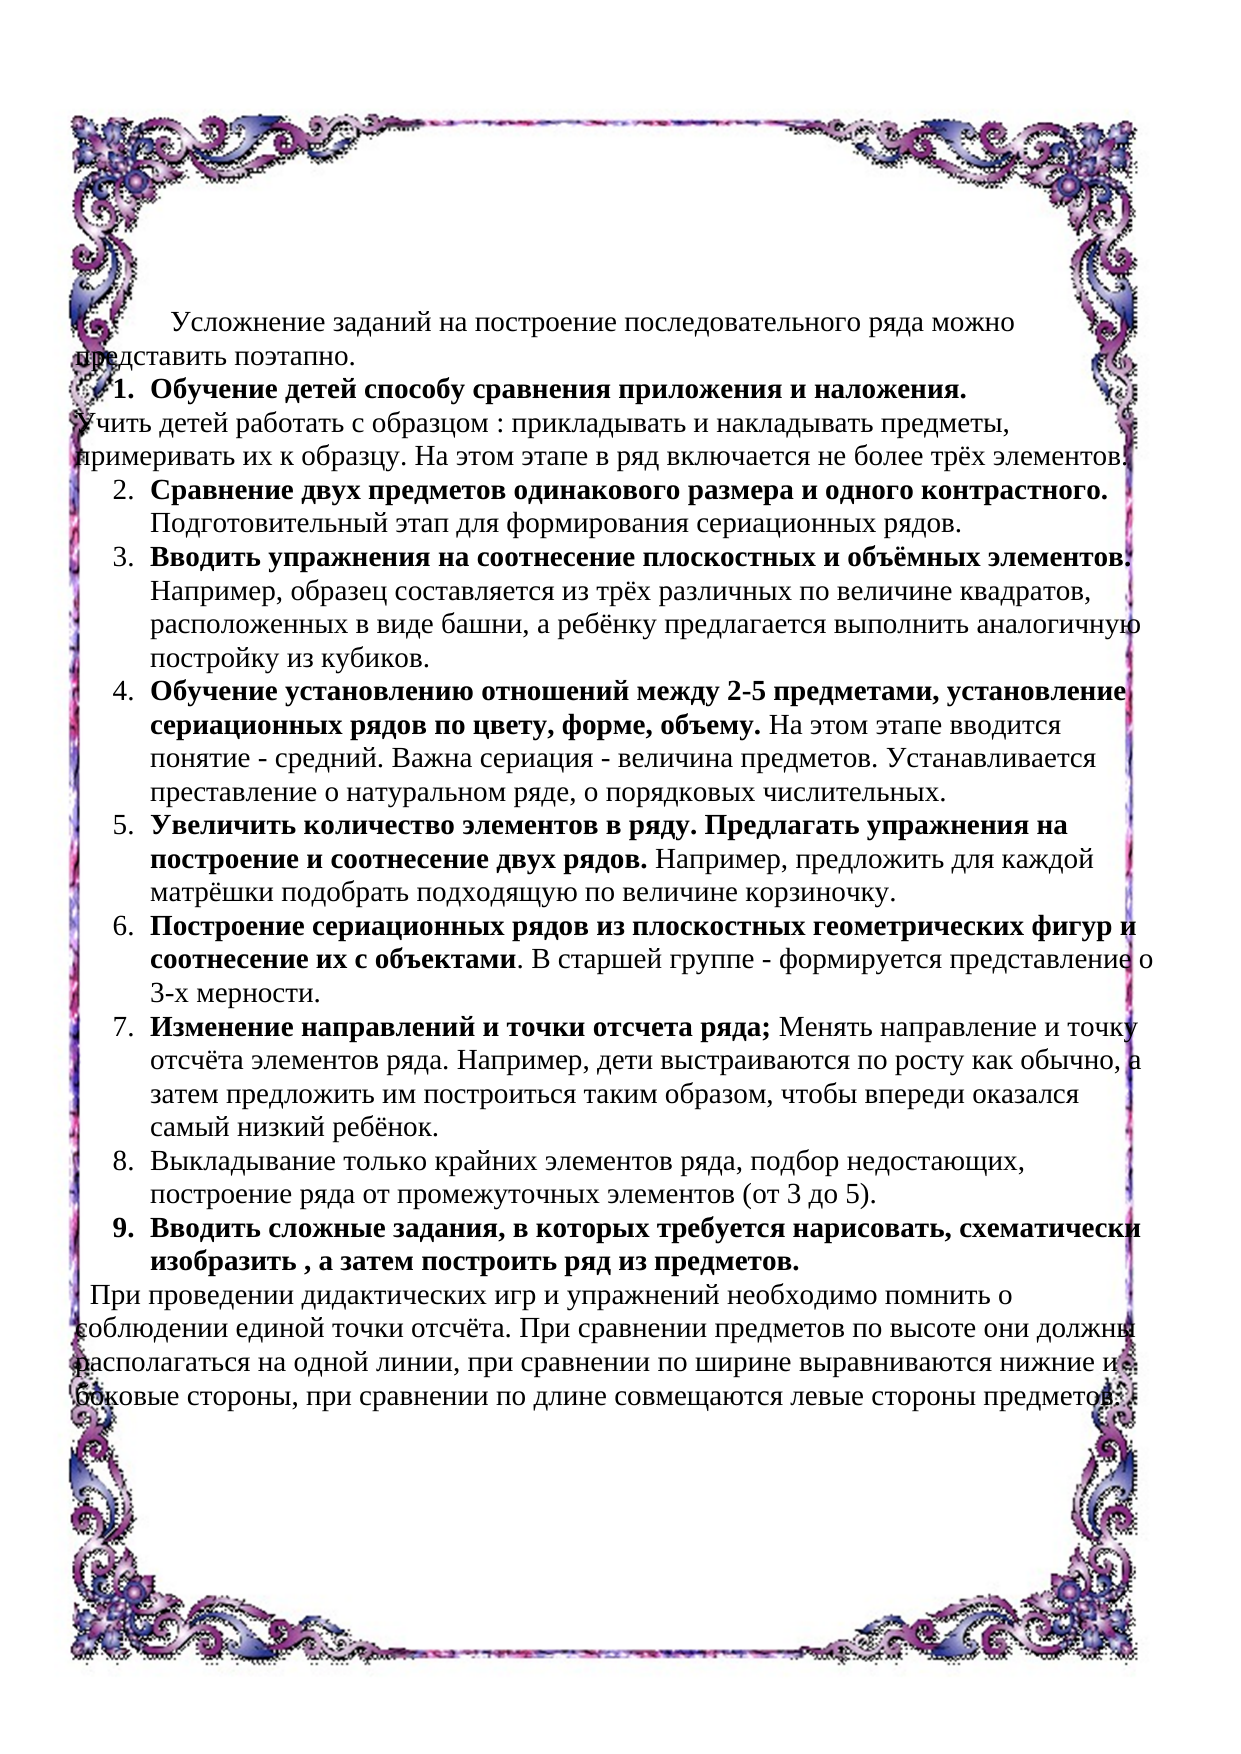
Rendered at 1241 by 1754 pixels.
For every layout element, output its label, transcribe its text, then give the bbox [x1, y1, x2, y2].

list Изменение направлений и точки отсчета ряда; Менять направление и точку отсчёта элементов ряда. Например, дети выстраиваются по росту как обычно, а затем предложить им построиться таким образом, чтобы впереди оказался самый низкий ребёнок. [112, 1009, 1165, 1143]
list Увеличить количество элементов в ряду. Предлагать упражнения на построение и соотнесение двух рядов. Например, предложить для каждой матрёшки подобрать подходящую по величине корзиночку. [112, 807, 1165, 908]
list Выкладывание только крайних элементов ряда, подбор недостающих, построение ряда от промежуточных элементов (от 3 до 5). [112, 1143, 1165, 1210]
text Учить детей работать с образцом : прикладывать и накладывать предметы, примеривать их к образцу. На этом этапе в ряд включается не более трёх элементов. [75, 405, 1165, 472]
list Построение сериационных рядов из плоскостных геометрических фигур и соотнесение их с объектами. В старшей группе - формируется представление о 3-х мерности. [112, 908, 1165, 1009]
list Вводить упражнения на соотнесение плоскостных и объёмных элементов. Например, образец составляется из трёх различных по величине квадратов, расположенных в виде башни, а ребёнку предлагается выполнить аналогичную постройку из кубиков. [112, 539, 1165, 673]
list Обучение установлению отношений между 2-5 предметами, установление сериационных рядов по цвету, форме, объему. На этом этапе вводится понятие - средний. Важна сериация - величина предметов. Устанавливается преставление о натуральном ряде, о порядковых числительных. [112, 673, 1165, 807]
list Обучение детей способу сравнения приложения и наложения. [112, 371, 1165, 405]
list Вводить сложные задания, в которых требуется нарисовать, схематически изобразить , а затем построить ряд из предметов. [112, 1210, 1165, 1277]
text При проведении дидактических игр и упражнений необходимо помнить о соблюдении единой точки отсчёта. При сравнении предметов по высоте они должны располагаться на одной линии, при сравнении по ширине выравниваются нижние и боковые стороны, при сравнении по длине совмещаются левые стороны предметов. [75, 1277, 1165, 1411]
picture [27, 82, 1171, 1702]
list Сравнение двух предметов одинакового размера и одного контрастного. Подготовительный этап для формирования сериационных рядов. [112, 472, 1165, 539]
text Усложнение заданий на построение последовательного ряда можно представить поэтапно. [75, 304, 1165, 371]
